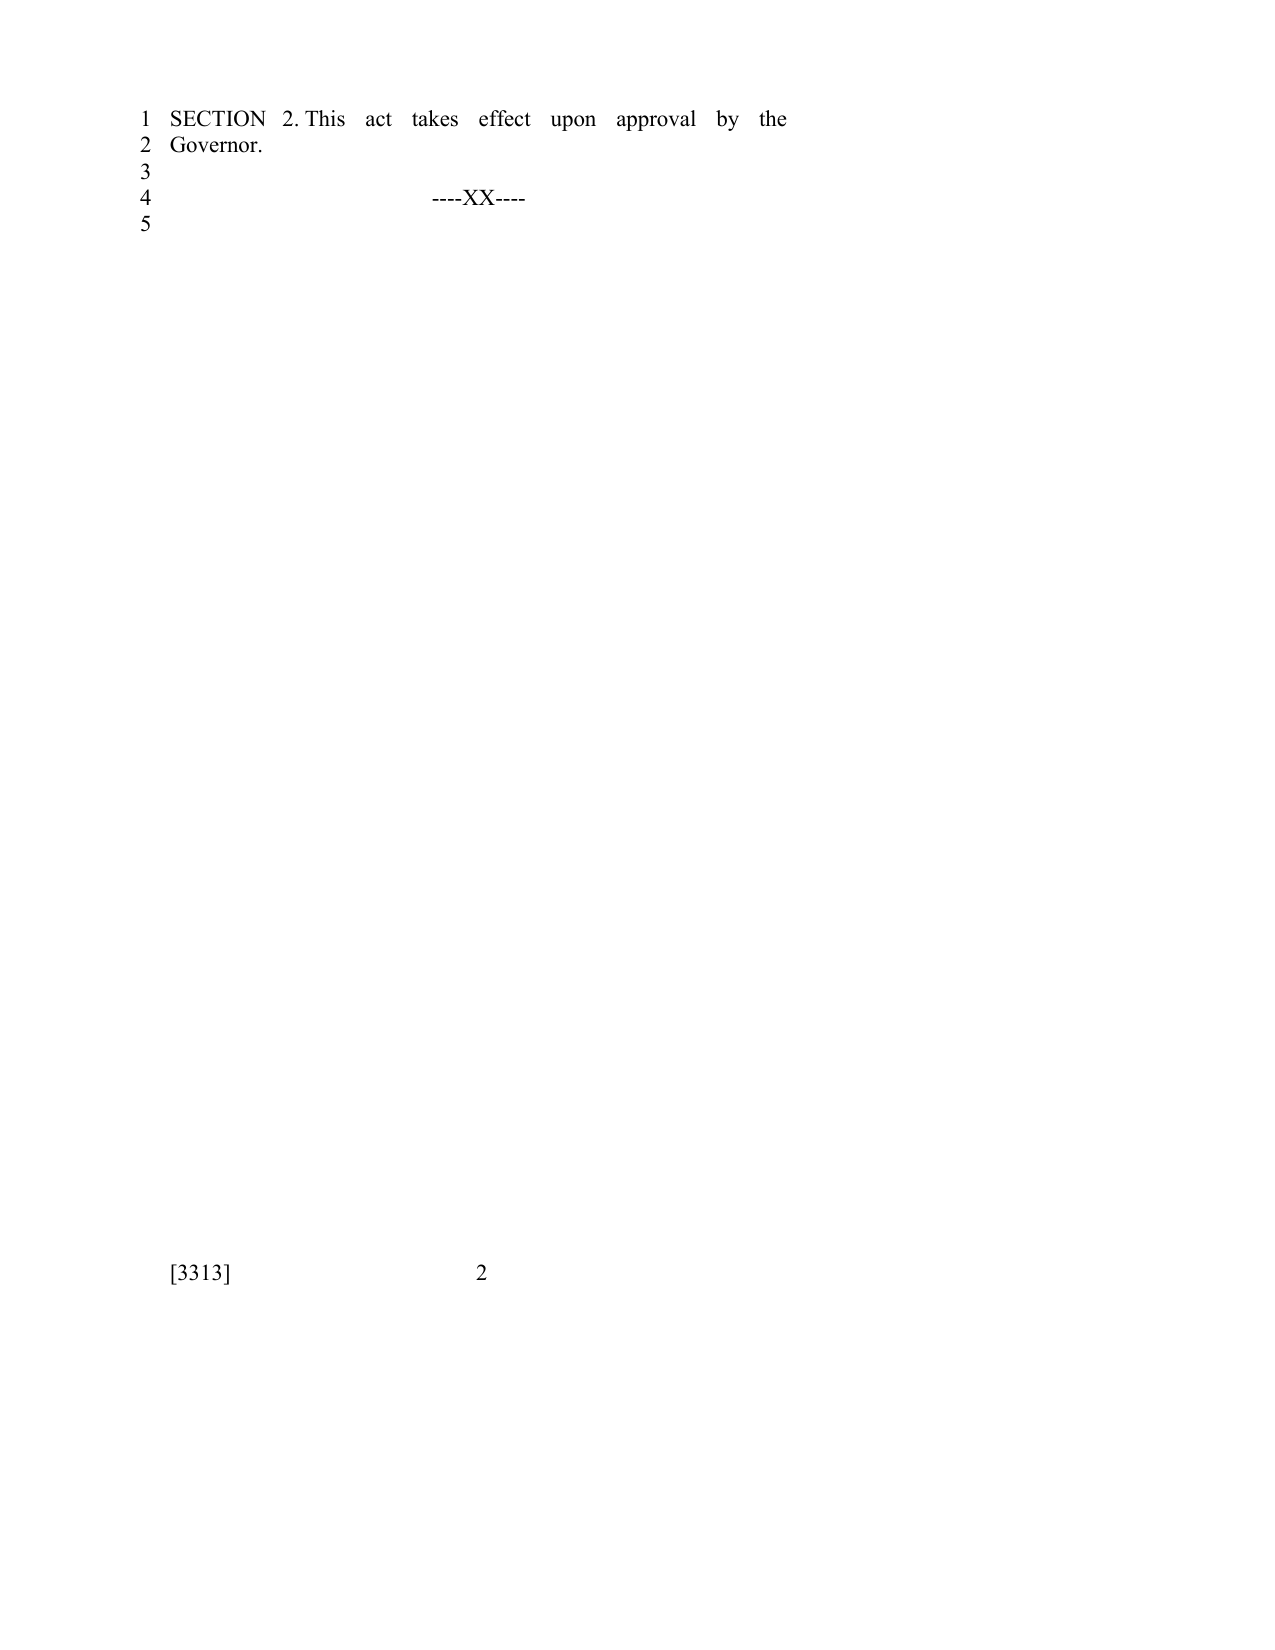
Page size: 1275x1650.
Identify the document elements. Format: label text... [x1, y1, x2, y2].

text SECTION 2. This act takes effect upon approval by the Governor. [169, 105, 787, 158]
text ----XX---- [169, 184, 787, 210]
